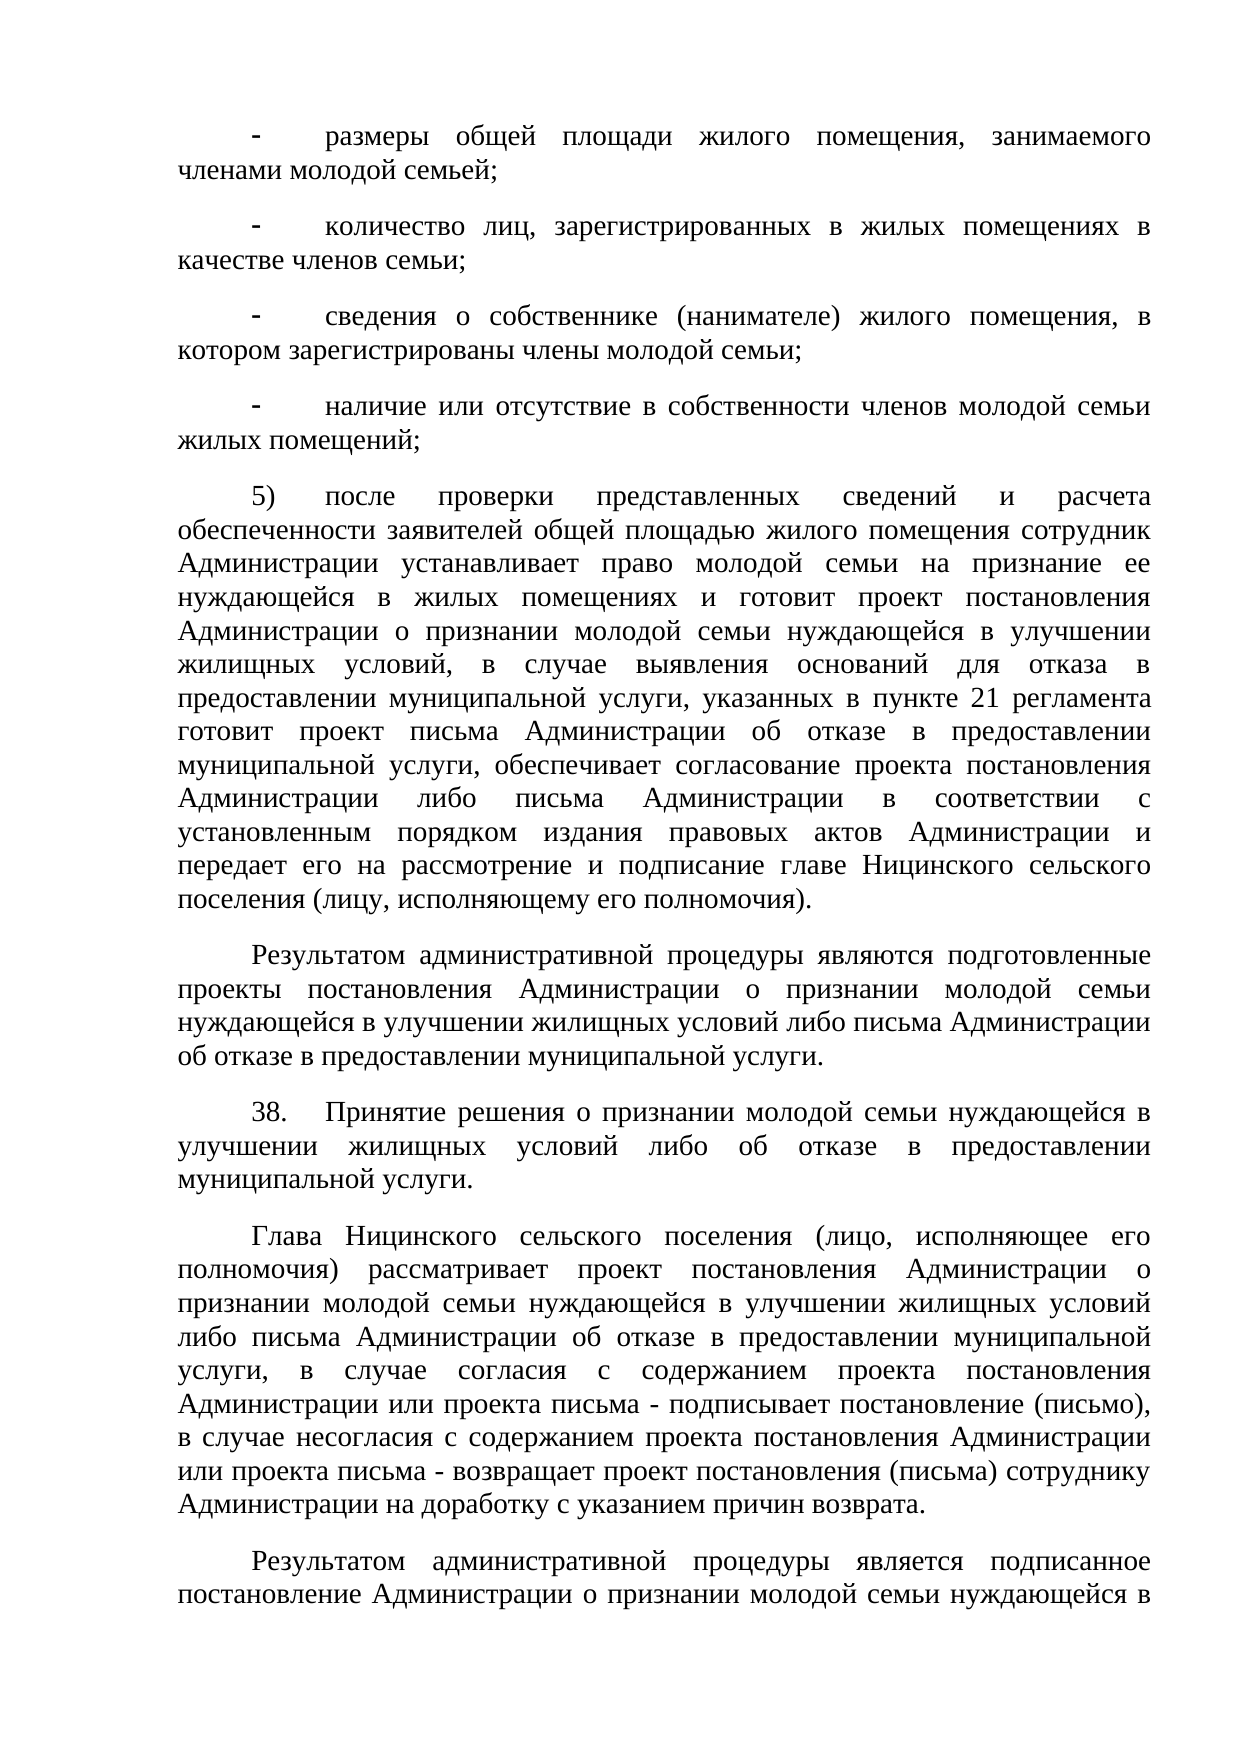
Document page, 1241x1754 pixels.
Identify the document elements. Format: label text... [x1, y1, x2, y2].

list сведения о собственнике (нанимателе) жилого помещения, в котором зарегистрированы члены молодой семьи; [177, 298, 1152, 366]
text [177, 1543, 1152, 1610]
text Результатом административной процедуры являются подготовленные проекты постановления Администрации о признании молодой семьи нуждающейся в улучшении жилищных условий либо письма Администрации об отказе в предоставлении муниципальной услуги. [177, 937, 1152, 1072]
list наличие или отсутствие в собственности членов молодой семьи жилых помещений; [177, 388, 1152, 456]
list количество лиц, зарегистрированных в жилых помещениях в качестве членов семьи; [177, 208, 1152, 275]
list Принятие решения о признании молодой семьи нуждающейся в улучшении жилищных условий либо об отказе в предоставлении муниципальной услуги. [177, 1094, 1152, 1195]
list после проверки представленных сведений и расчета обеспеченности заявителей общей площадью жилого помещения сотрудник Администрации устанавливает право молодой семьи на признание ее нуждающейся в жилых помещениях и готовит проект постановления Администрации о признании молодой семьи нуждающейся в улучшении жилищных условий, в случае выявления оснований для отказа в предоставлении муниципальной услуги, указанных в пункте 21 регламента готовит проект письма Администрации об отказе в предоставлении муниципальной услуги, обеспечивает согласование проекта постановления Администрации либо письма Администрации в соответствии с установленным порядком издания правовых актов Администрации и передает его на рассмотрение и подписание главе Ницинского сельского поселения (лицу, исполняющему его полномочия). [177, 478, 1152, 914]
list размеры общей площади жилого помещения, занимаемого членами молодой семьей; [177, 118, 1152, 185]
text Глава Ницинского сельского поселения (лицо, исполняющее его полномочия) рассматривает проект постановления Администрации о признании молодой семьи нуждающейся в улучшении жилищных условий либо письма Администрации об отказе в предоставлении муниципальной услуги, в случае согласия с содержанием проекта постановления Администрации или проекта письма - подписывает постановление (письмо), в случае несогласия с содержанием проекта постановления Администрации или проекта письма - возвращает проект постановления (письма) сотруднику Администрации на доработку с указанием причин возврата. [177, 1218, 1152, 1520]
